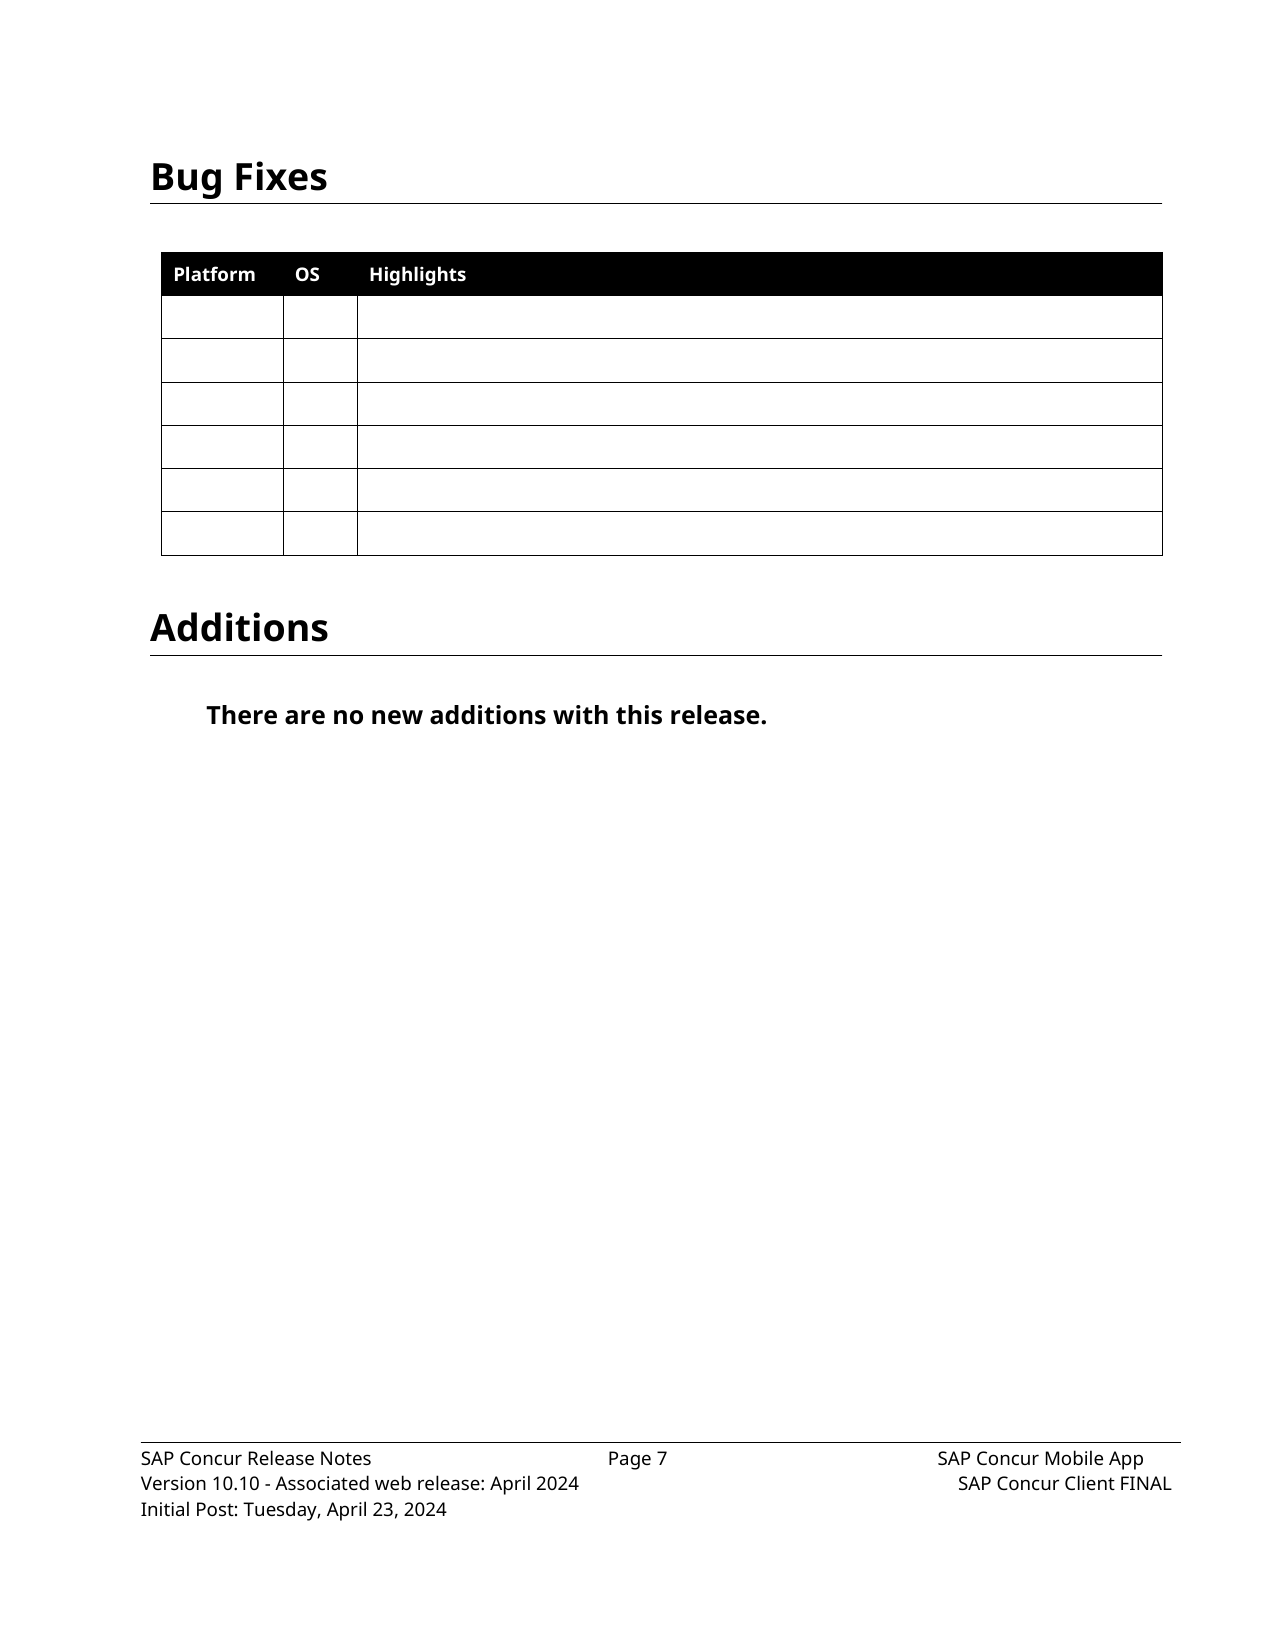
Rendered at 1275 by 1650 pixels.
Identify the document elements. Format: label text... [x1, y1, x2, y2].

table_header Platform [162, 253, 283, 295]
table_cell [284, 469, 357, 511]
table_cell [284, 383, 357, 425]
table_cell [162, 383, 283, 425]
table_cell [358, 426, 1162, 468]
table_cell [284, 512, 357, 554]
subtitle Bug Fixes [150, 150, 1162, 203]
table_cell [358, 296, 1162, 338]
table_cell [284, 296, 357, 338]
table_cell [358, 512, 1162, 554]
table_header Highlights [358, 253, 1162, 295]
table_cell [284, 339, 357, 382]
subtitle Additions [150, 602, 1162, 655]
table_cell [162, 296, 283, 338]
table_cell [162, 469, 283, 511]
subtitle There are no new additions with this release. [206, 697, 1162, 731]
table_cell [358, 383, 1162, 425]
table_cell [358, 469, 1162, 511]
table_cell [162, 339, 283, 382]
table_cell [358, 339, 1162, 382]
table_cell [162, 512, 283, 554]
table_cell [162, 426, 283, 468]
table_cell [284, 426, 357, 468]
table_header OS [284, 253, 357, 295]
